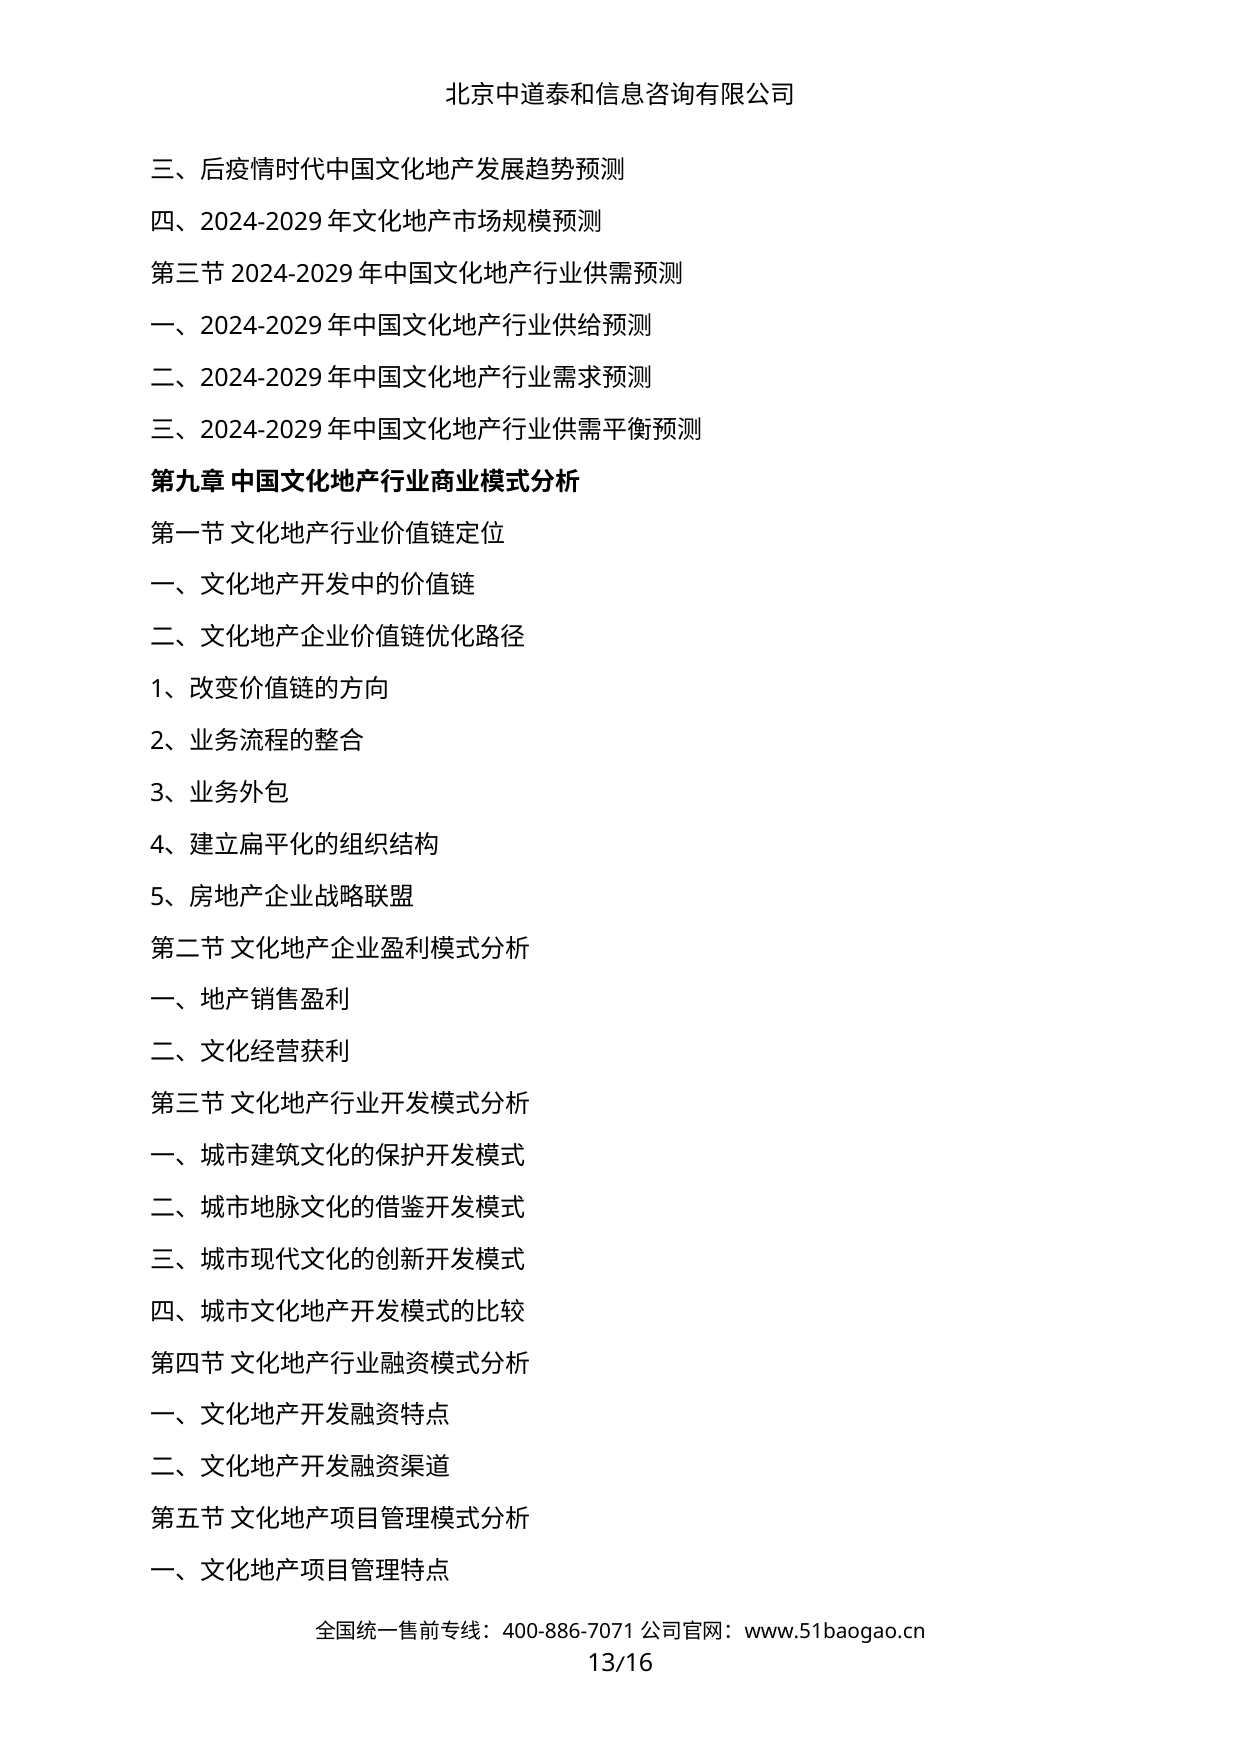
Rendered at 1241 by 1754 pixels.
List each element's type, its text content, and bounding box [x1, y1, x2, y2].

text 一、文化地产项目管理特点 [150, 1551, 1090, 1587]
text 一、文化地产开发中的价值链 [150, 565, 1090, 601]
text 3、业务外包 [150, 772, 1090, 809]
text 四、2024-2029年文化地产市场规模预测 [150, 202, 1090, 238]
text 第五节 文化地产项目管理模式分析 [150, 1499, 1090, 1535]
text 二、文化地产企业价值链优化路径 [150, 617, 1090, 653]
text 一、城市建筑文化的保护开发模式 [150, 1136, 1090, 1172]
text 一、文化地产开发融资特点 [150, 1395, 1090, 1431]
text 三、2024-2029年中国文化地产行业供需平衡预测 [150, 409, 1090, 446]
text 第三节 2024-2029年中国文化地产行业供需预测 [150, 254, 1090, 290]
text 三、后疫情时代中国文化地产发展趋势预测 [150, 150, 1090, 186]
text 第三节 文化地产行业开发模式分析 [150, 1084, 1090, 1120]
text 第一节 文化地产行业价值链定位 [150, 513, 1090, 549]
text 二、2024-2029年中国文化地产行业需求预测 [150, 357, 1090, 394]
text 4、建立扁平化的组织结构 [150, 824, 1090, 861]
text 一、地产销售盈利 [150, 980, 1090, 1016]
text 第二节 文化地产企业盈利模式分析 [150, 928, 1090, 964]
text 第九章 中国文化地产行业商业模式分析 [150, 461, 1090, 497]
text 第四节 文化地产行业融资模式分析 [150, 1343, 1090, 1379]
text 5、房地产企业战略联盟 [150, 876, 1090, 912]
text 二、文化地产开发融资渠道 [150, 1447, 1090, 1483]
text 二、城市地脉文化的借鉴开发模式 [150, 1187, 1090, 1224]
text 四、城市文化地产开发模式的比较 [150, 1291, 1090, 1327]
text 2、业务流程的整合 [150, 721, 1090, 757]
text 一、2024-2029年中国文化地产行业供给预测 [150, 306, 1090, 342]
text 三、城市现代文化的创新开发模式 [150, 1239, 1090, 1276]
text 1、改变价值链的方向 [150, 669, 1090, 705]
text 二、文化经营获利 [150, 1032, 1090, 1068]
